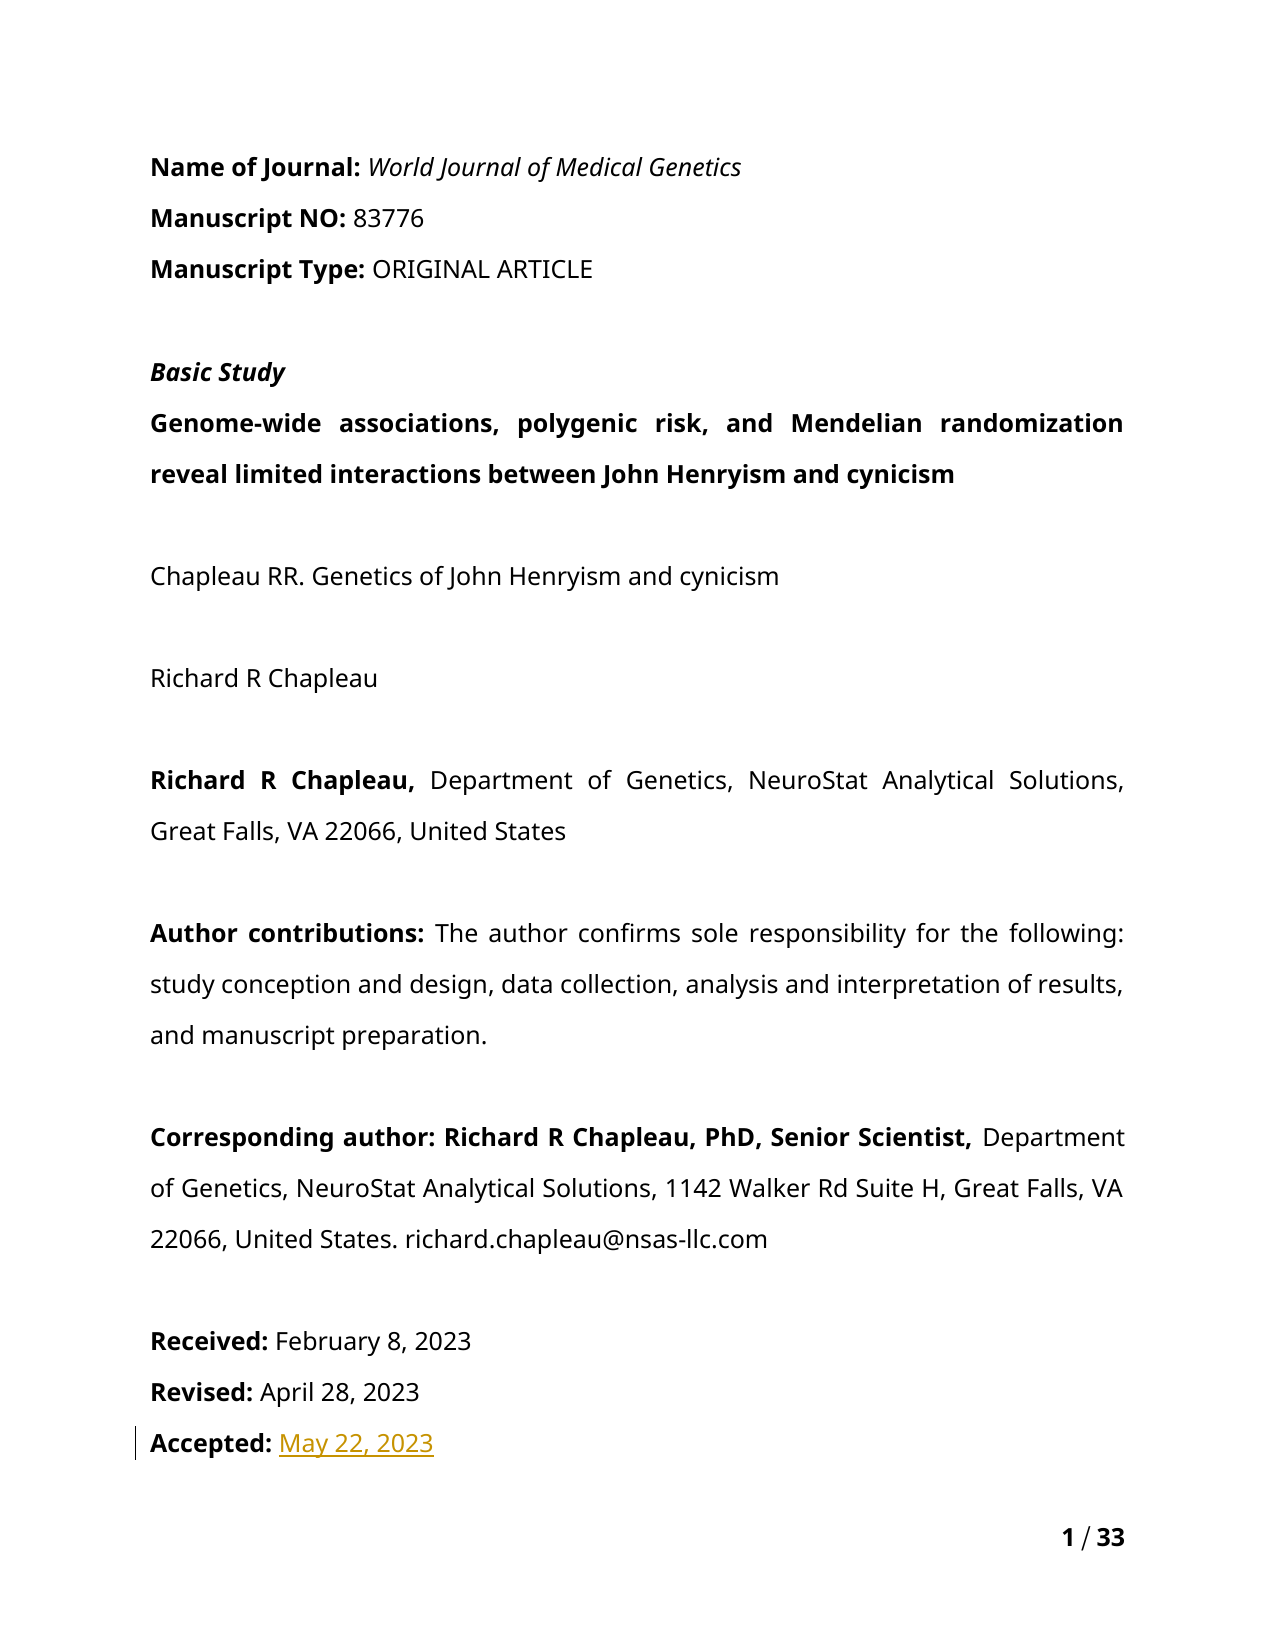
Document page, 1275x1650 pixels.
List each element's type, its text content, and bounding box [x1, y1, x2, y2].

text Accepted: [150, 1426, 1125, 1460]
text Chapleau RR. Genetics of John Henryism and cynicism [150, 558, 1125, 592]
text Richard R Chapleau, Department of Genetics, NeuroStat Analytical Solutions, Great Falls, VA 22066, United States [150, 762, 1125, 848]
text Basic Study [150, 354, 1125, 388]
text Manuscript Type: ORIGINAL ARTICLE [150, 252, 1125, 286]
text Genome-wide associations, polygenic risk, and Mendelian randomization reveal limited interactions between John Henryism and cynicism [150, 405, 1125, 490]
text Richard R Chapleau [150, 660, 1125, 694]
text Received: February 8, 2023 [150, 1324, 1125, 1358]
text Author contributions: The author confirms sole responsibility for the following: study conception and design, data collection, analysis and interpretation of results, and manuscript preparation. [150, 916, 1125, 1052]
text Corresponding author: Richard R Chapleau, PhD, Senior Scientist, Department of Genetics, NeuroStat Analytical Solutions, 1142 Walker Rd Suite H, Great Falls, VA 22066, United States. richard.chapleau@nsas-llc.com [150, 1120, 1125, 1256]
text Manuscript NO: 83776 [150, 201, 1125, 235]
text Revised: April 28, 2023 [150, 1375, 1125, 1409]
text Name of Journal: World Journal of Medical Genetics [150, 150, 1125, 184]
